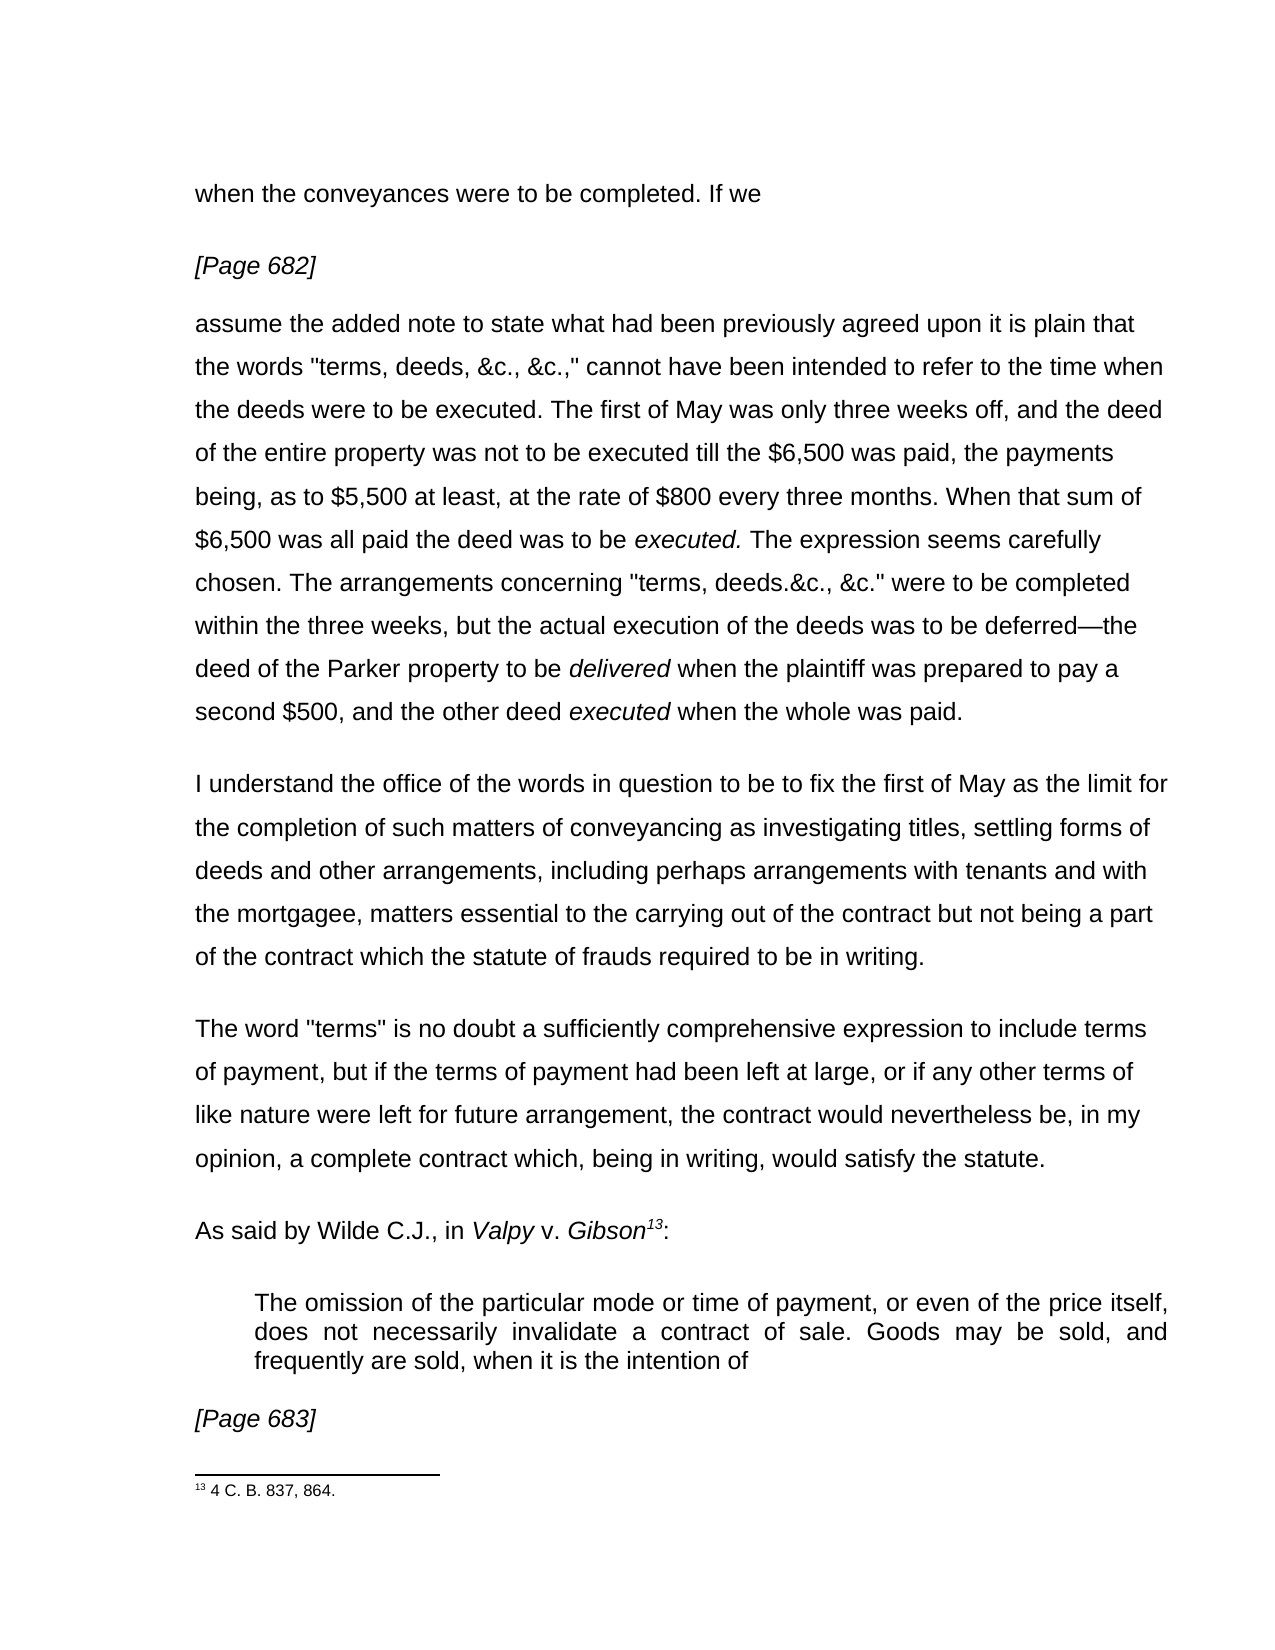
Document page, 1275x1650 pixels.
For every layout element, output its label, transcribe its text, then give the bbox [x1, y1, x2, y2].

text The word "terms" is no doubt a sufficiently comprehensive expression to include terms of payment, but if the terms of payment had been left at large, or if any other terms of like nature were left for future arrangement, the contract would nevertheless be, in my opinion, a complete contract which, being in writing, would satisfy the statute. [195, 1014, 1170, 1172]
text assume the added note to state what had been previously agreed upon it is plain that the words "terms, deeds, &c., &c.," cannot have been intended to refer to the time when the deeds were to be executed. The first of May was only three weeks off, and the deed of the entire property was not to be executed till the $6,500 was paid, the payments being, as to $5,500 at least, at the rate of $800 every three months. When that sum of $6,500 was all paid the deed was to be executed. The expression seems carefully chosen. The arrangements concerning "terms, deeds.&c., &c." were to be completed within the three weeks, but the actual execution of the deeds was to be deferred—the deed of the Parker property to be delivered when the plaintiff was prepared to pay a second $500, and the other deed executed when the whole was paid. [195, 309, 1170, 726]
text [Page 682] [195, 251, 1170, 280]
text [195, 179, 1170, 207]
text The omission of the particular mode or time of payment, or even of the price itself, does not necessarily invalidate a contract of sale. Goods may be sold, and frequently are sold, when it is the intention of [254, 1288, 1170, 1374]
text [Page 683] [195, 1403, 1170, 1432]
text As said by Wilde C.J., in Valpy v. Gibson: [195, 1216, 1170, 1244]
text I understand the office of the words in question to be to fix the first of May as the limit for the completion of such matters of conveyancing as investigating titles, settling forms of deeds and other arrangements, including perhaps arrangements with tenants and with the mortgagee, matters essential to the carrying out of the contract but not being a part of the contract which the statute of frauds required to be in writing. [195, 769, 1170, 971]
